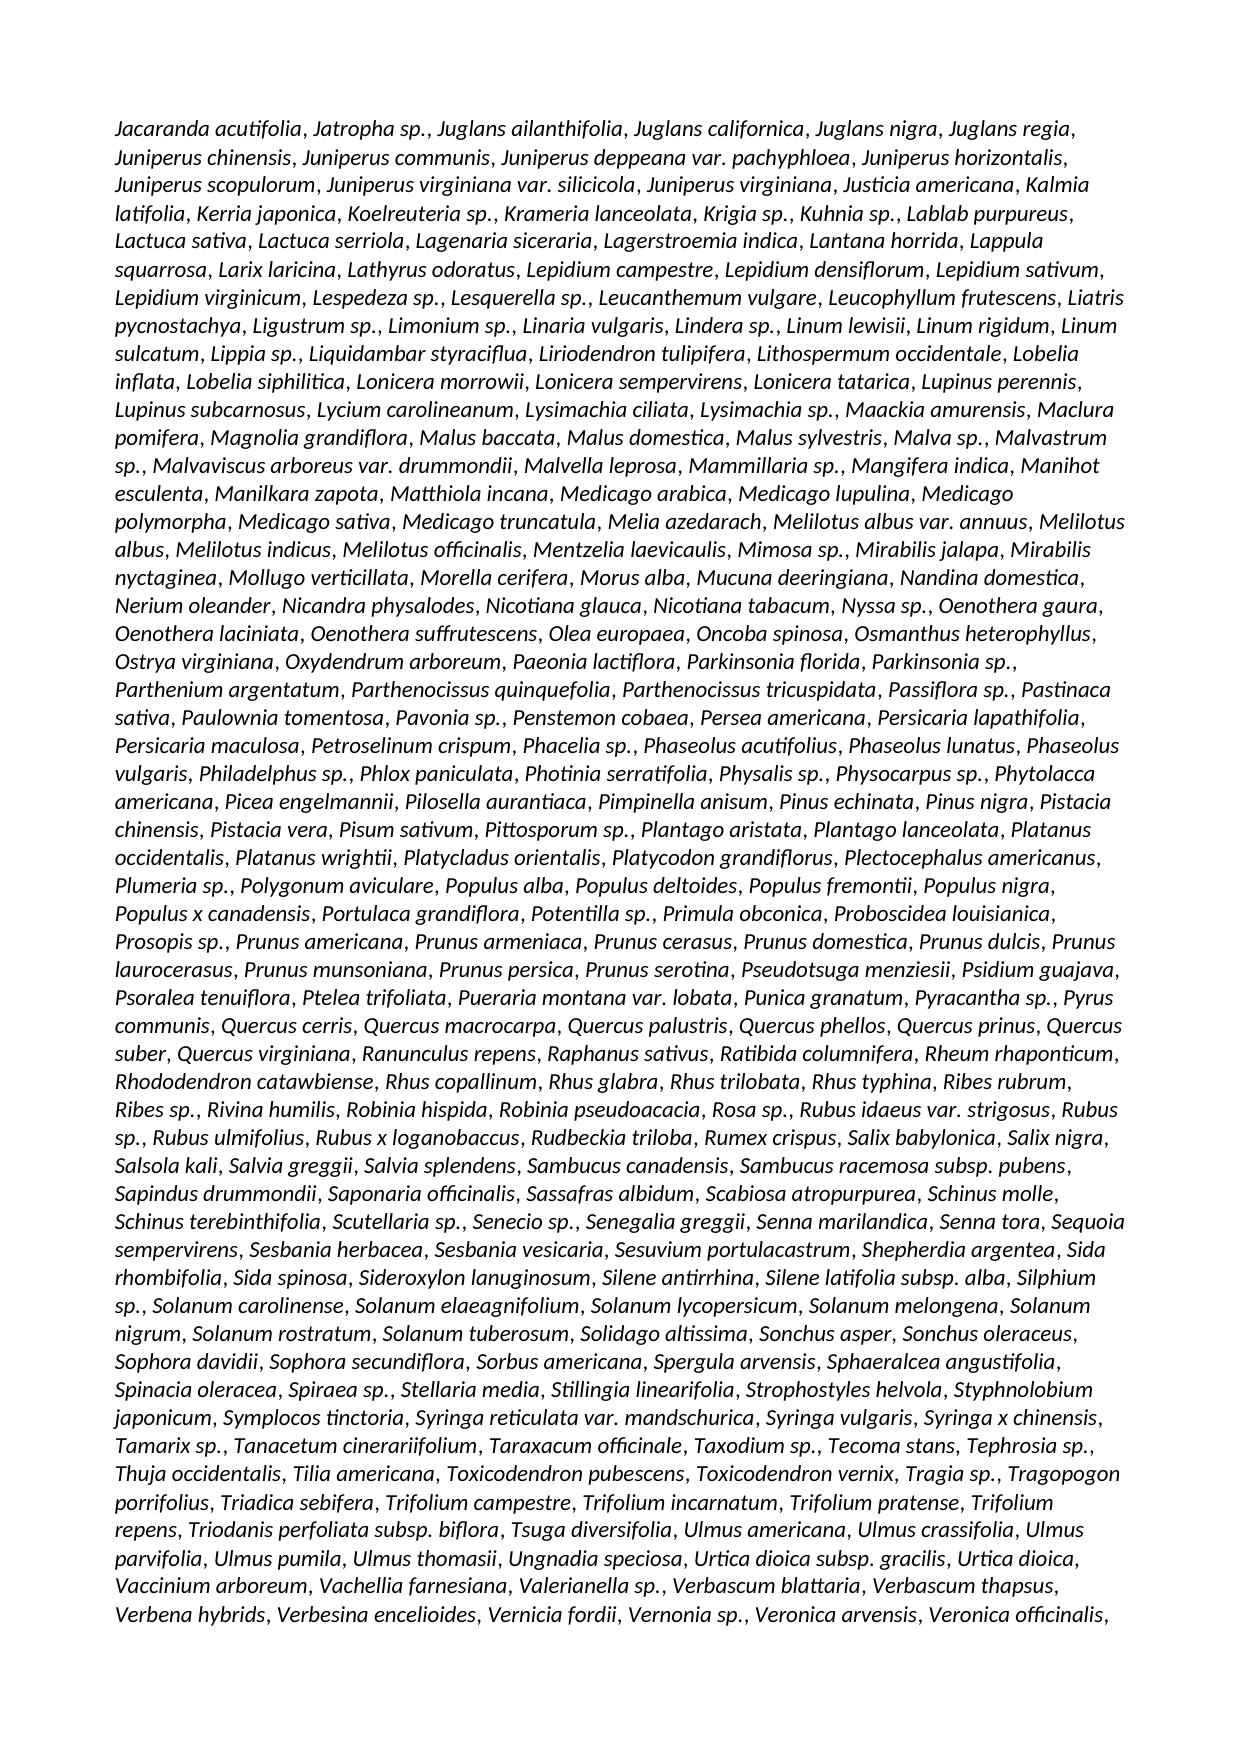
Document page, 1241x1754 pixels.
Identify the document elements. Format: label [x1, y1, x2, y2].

text [114, 114, 1126, 1628]
